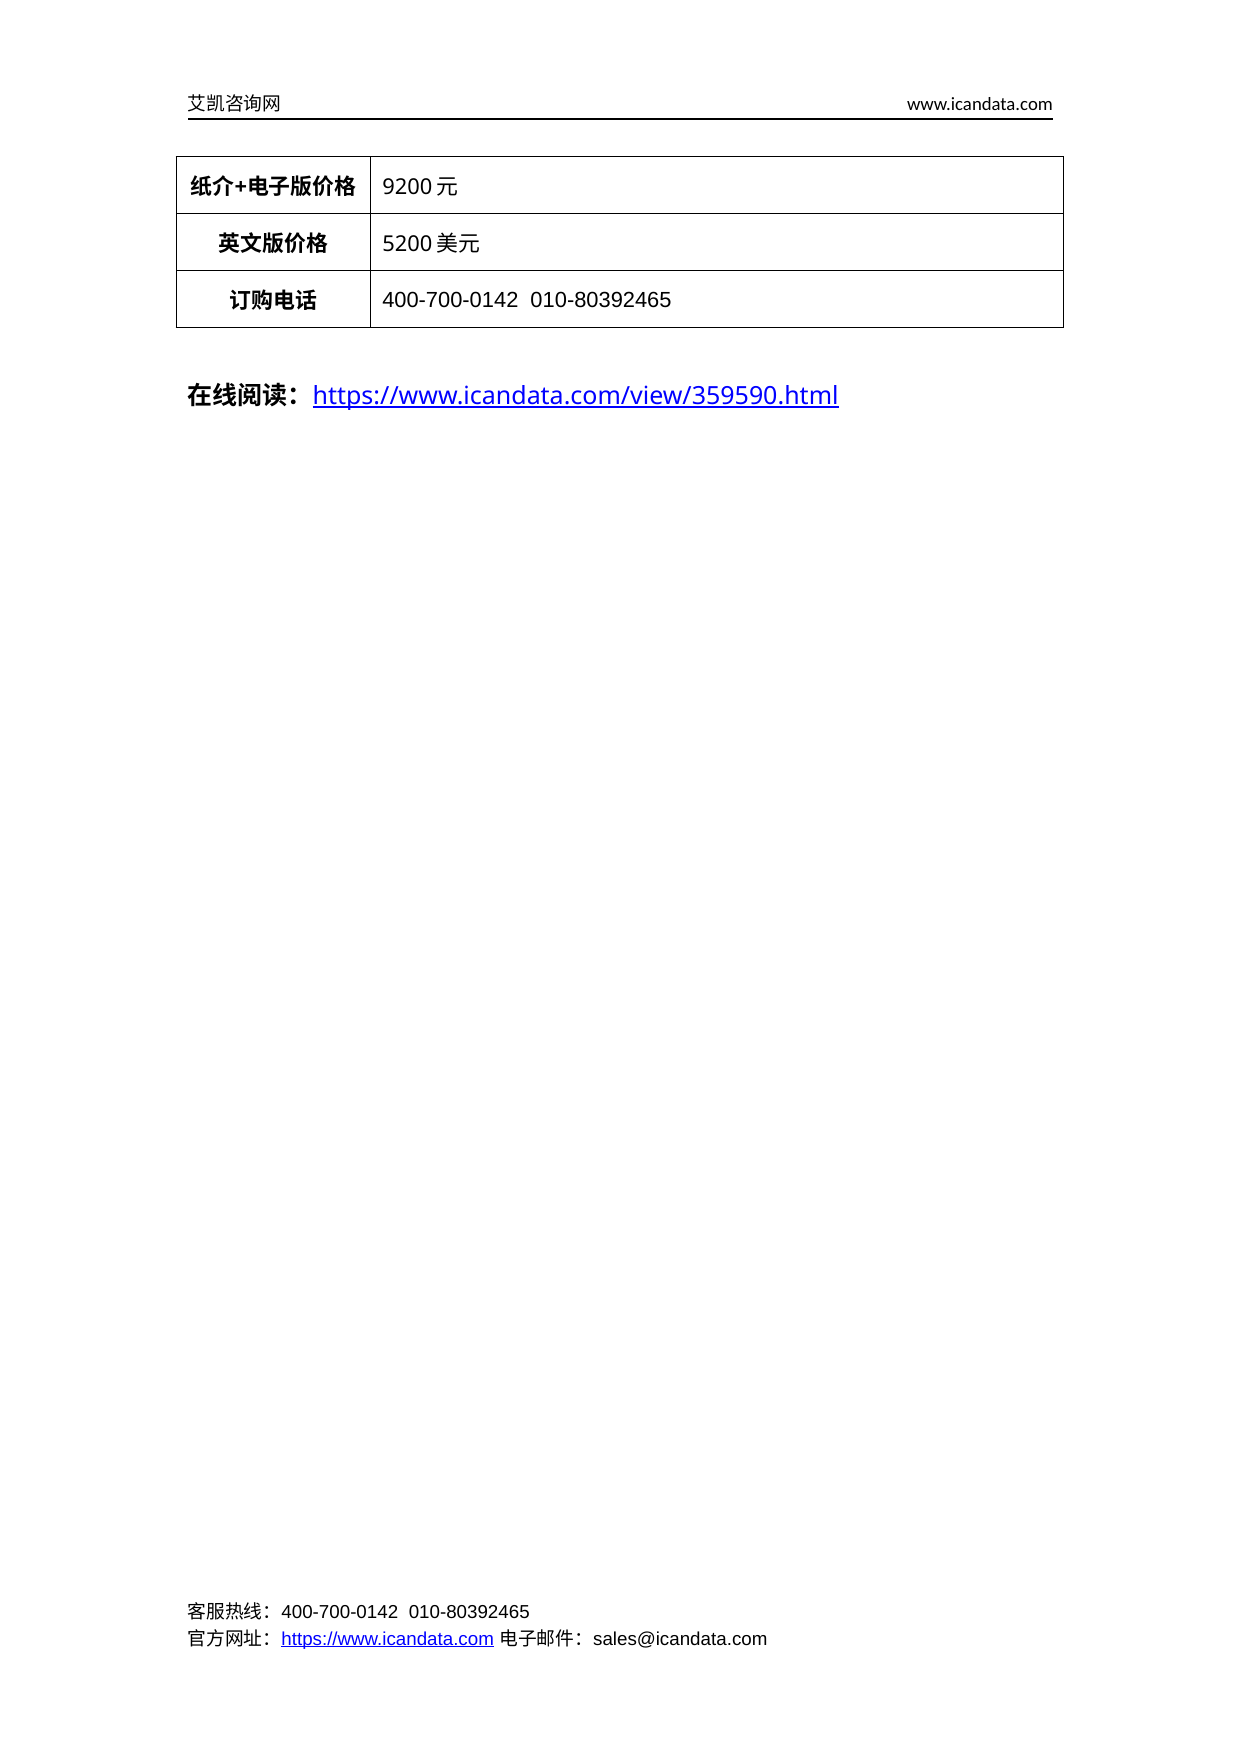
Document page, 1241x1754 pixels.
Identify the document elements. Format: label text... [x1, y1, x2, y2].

text 在线阅读：https://www.icandata.com/view/359590.html [187, 361, 1053, 426]
table_cell 订购电话 [177, 271, 370, 327]
table_cell 400-700-0142 010-80392465 [371, 271, 1063, 327]
table_cell 英文版价格 [177, 214, 370, 270]
table_cell 5200美元 [371, 214, 1063, 270]
table_cell 纸介+电子版价格 [177, 157, 370, 213]
table_cell 9200元 [371, 157, 1063, 213]
